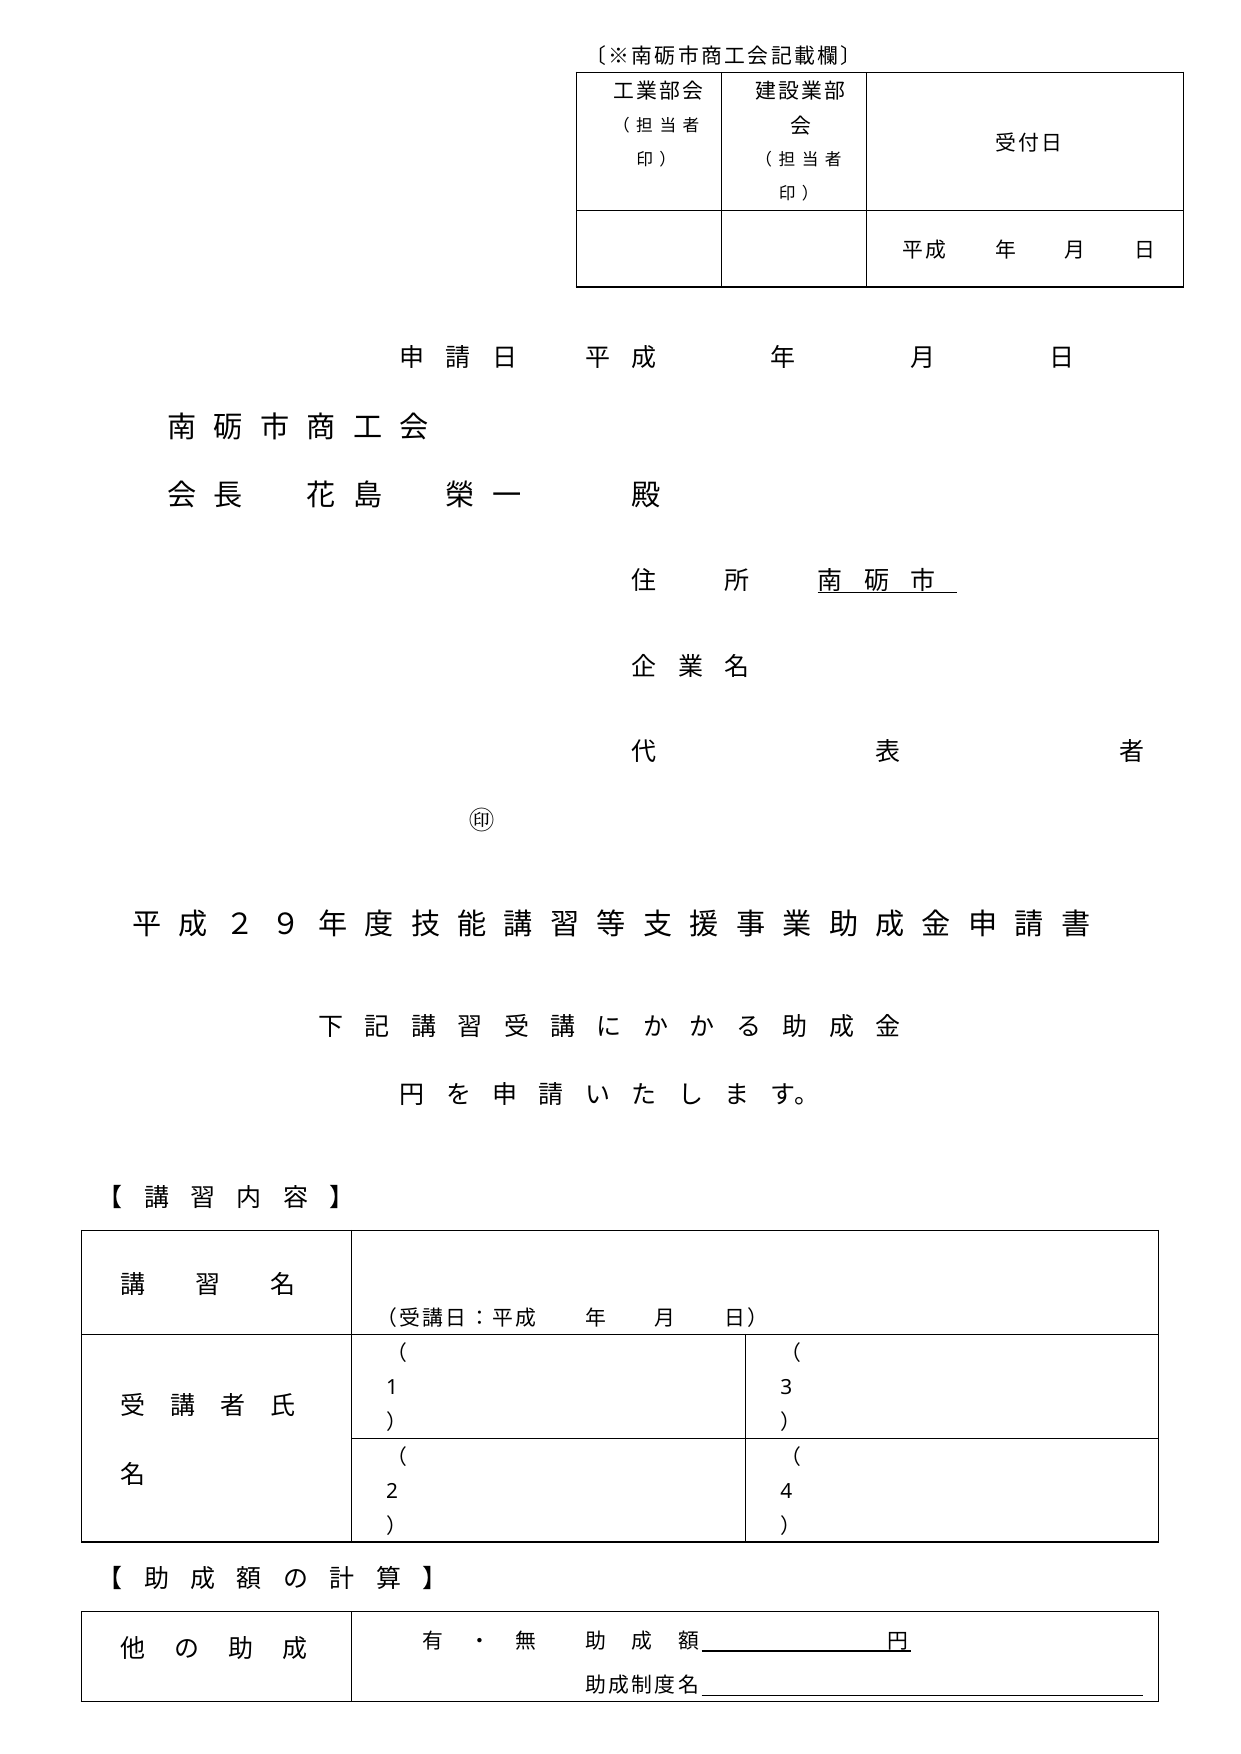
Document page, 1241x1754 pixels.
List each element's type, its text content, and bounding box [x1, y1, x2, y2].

table_header 【講習内容】 [81, 1161, 1159, 1230]
table_header 工業部会 （担当者印） [577, 73, 721, 210]
table_cell [722, 211, 866, 286]
table_cell 【助成額の計算】 [81, 1543, 1159, 1611]
table_cell 講習名 [82, 1231, 351, 1334]
table_cell （3） [746, 1335, 824, 1437]
table_cell 受講者氏名 [82, 1335, 351, 1541]
text 〔※南砺市商工会記載欄〕 [74, 37, 1166, 72]
table_cell 平成 年 月 日 [867, 211, 1183, 286]
table_cell 他の助成制度活用 [82, 1612, 351, 1701]
table_cell （1） [352, 1335, 430, 1437]
text 住 所 南砺市 [454, 544, 1166, 613]
table_cell （4） [746, 1439, 824, 1541]
text 南砺市商工会 [74, 390, 1166, 459]
table_header 受付日 [867, 73, 1183, 210]
text 代表者 ㊞ [454, 716, 1166, 853]
table_cell [824, 1439, 1158, 1541]
table_cell （受講日：平成 年 月 日） [352, 1231, 1158, 1334]
table_cell [577, 211, 721, 286]
text 会長 花島 榮一 殿 [74, 459, 1166, 527]
text 平成２９年度技能講習等支援事業助成金申請書 [74, 887, 1166, 956]
text 申請日 平成 年 月 日 [74, 322, 1096, 390]
table_cell 有 ・ 無 助 成 額 円 助成制度名 [352, 1612, 1158, 1701]
text 下記講習受講にかかる助成金 円を申請いたします。 [74, 990, 1166, 1127]
table_cell [430, 1335, 745, 1437]
table_cell [824, 1335, 1158, 1437]
table_cell （2） [352, 1439, 430, 1541]
table_header 建設業部会 （担当者印） [722, 73, 866, 210]
table_cell [430, 1439, 745, 1541]
text 企業名 [454, 630, 1166, 699]
